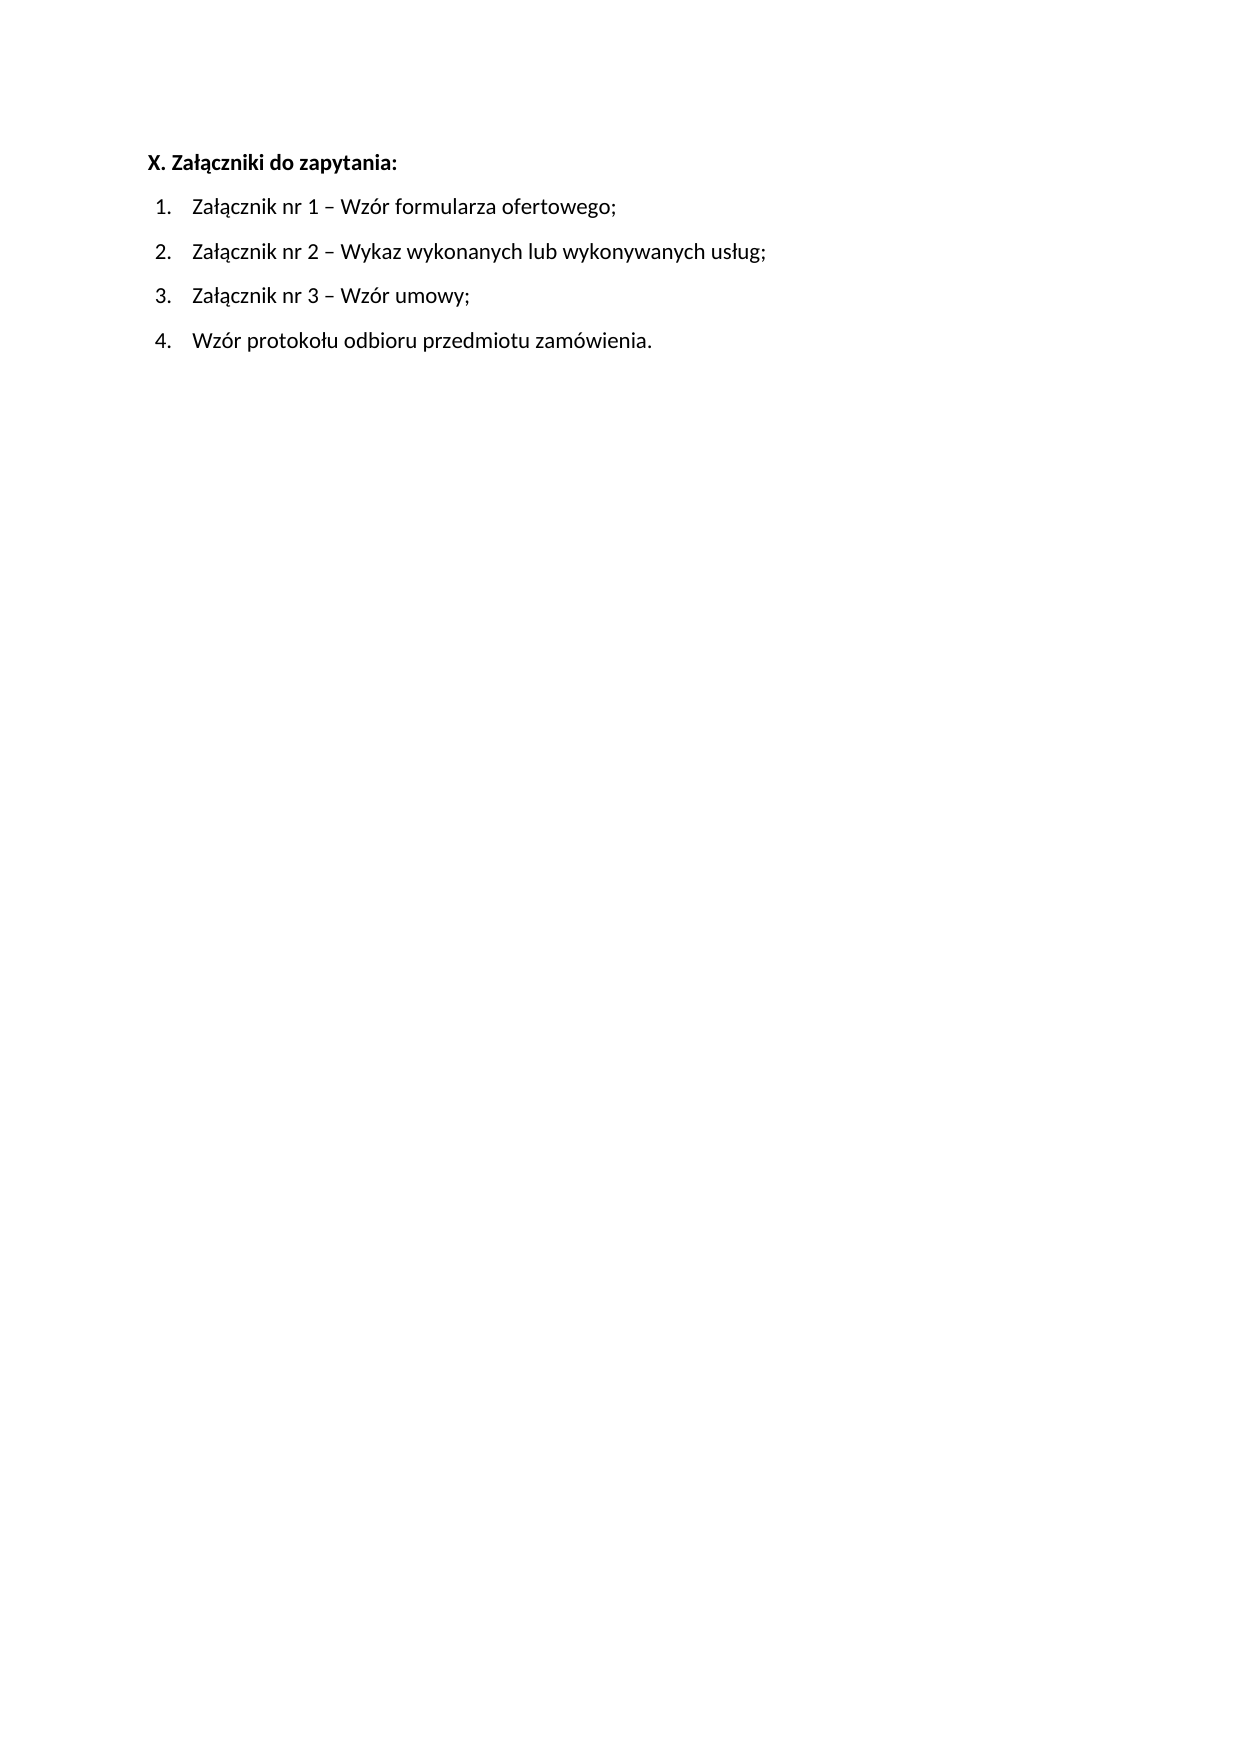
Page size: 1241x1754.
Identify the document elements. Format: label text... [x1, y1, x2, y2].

list Załącznik nr 3 – Wzór umowy; [154, 282, 1093, 310]
text X. Załączniki do zapytania: [148, 148, 1093, 176]
list Załącznik nr 1 – Wzór formularza ofertowego; [154, 192, 1093, 220]
list Wzór protokołu odbioru przedmiotu zamówienia. [154, 326, 1093, 354]
list Załącznik nr 2 – Wykaz wykonanych lub wykonywanych usług; [154, 237, 1093, 265]
